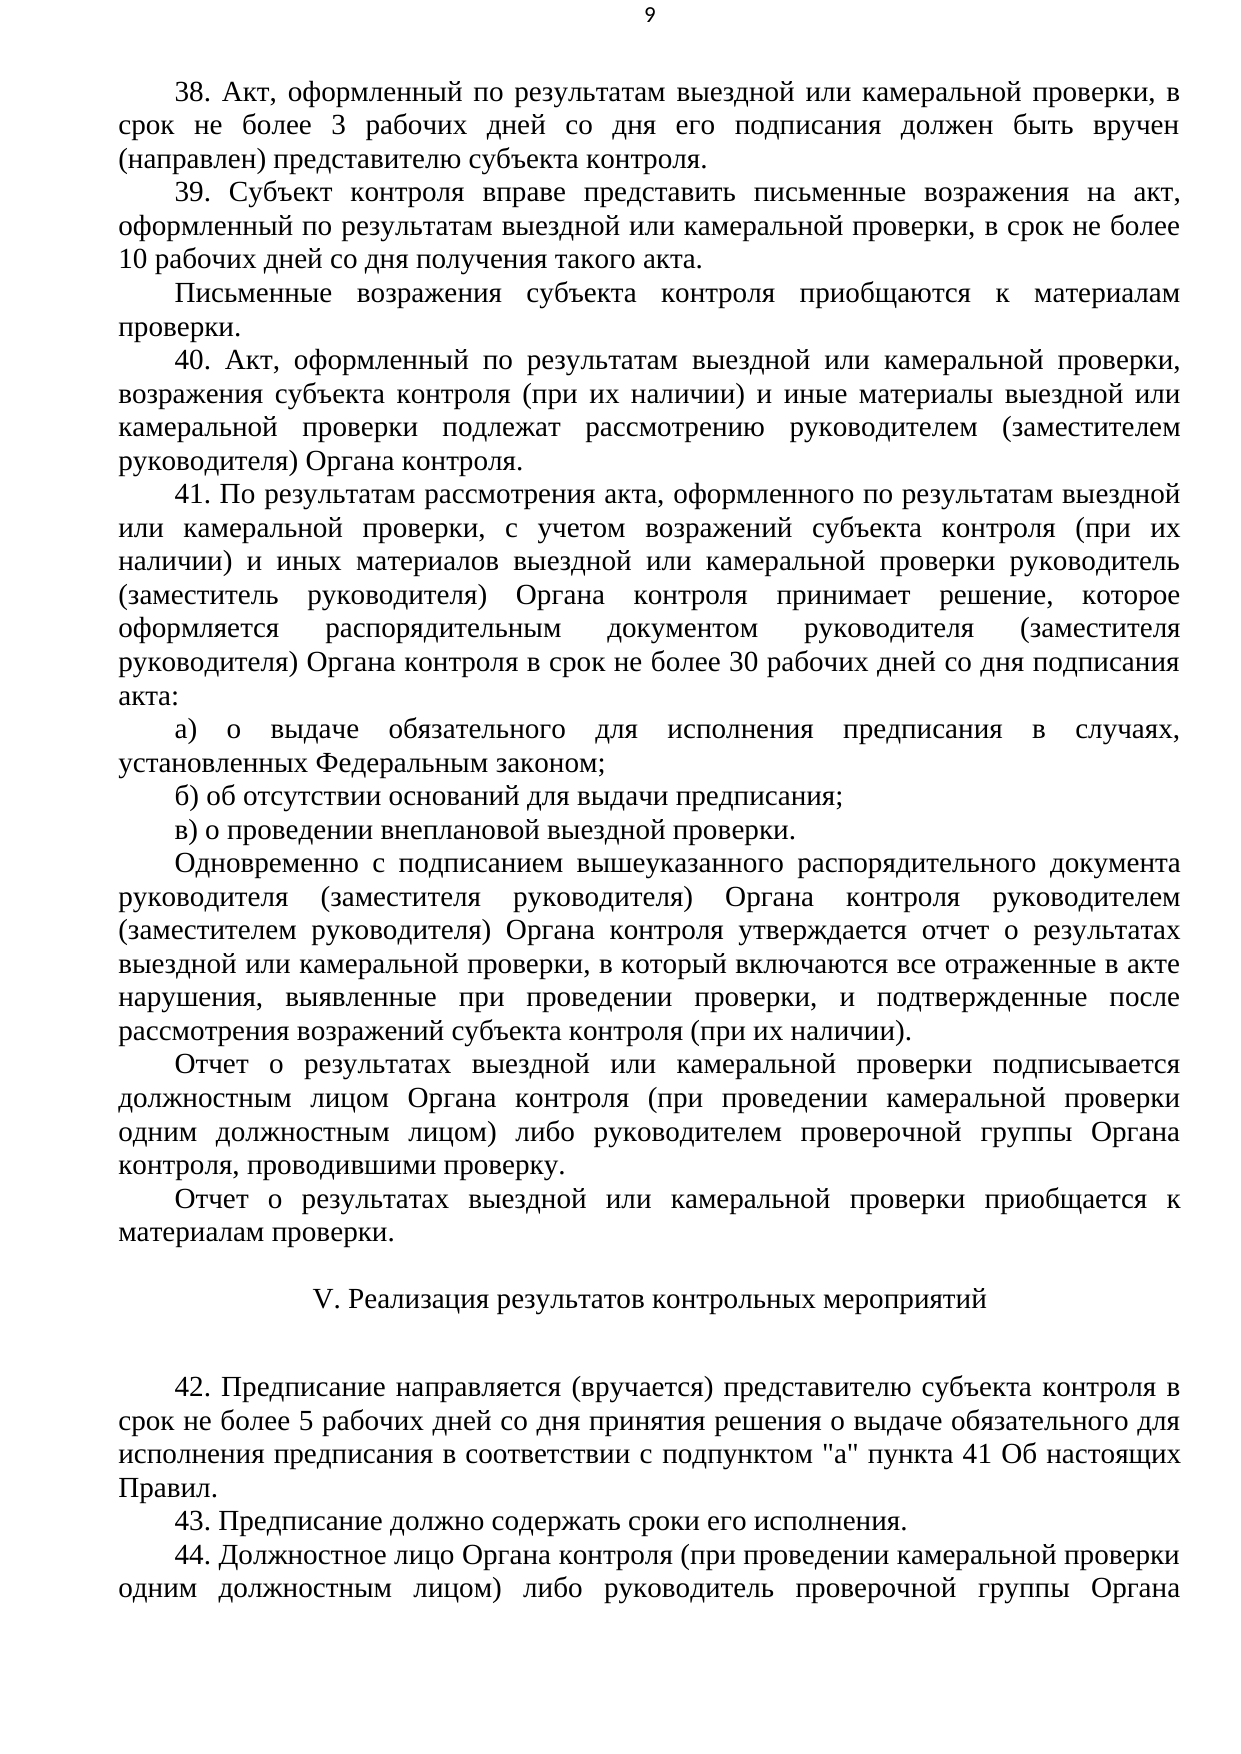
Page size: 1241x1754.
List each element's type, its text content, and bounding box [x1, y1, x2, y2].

text в) о проведении внеплановой выездной проверки. [118, 812, 1181, 845]
text 38. Акт, оформленный по результатам выездной или камеральной проверки, в срок не более 3 рабочих дней со дня его подписания должен быть вручен (направлен) представителю субъекта контроля. [118, 74, 1181, 174]
text Отчет о результатах выездной или камеральной проверки подписывается должностным лицом Органа контроля (при проведении камеральной проверки одним должностным лицом) либо руководителем проверочной группы Органа контроля, проводившими проверку. [118, 1047, 1181, 1181]
text V. Реализация результатов контрольных мероприятий [118, 1281, 1181, 1315]
text 41. По результатам рассмотрения акта, оформленного по результатам выездной или камеральной проверки, с учетом возражений субъекта контроля (при их наличии) и иных материалов выездной или камеральной проверки руководитель (заместитель руководителя) Органа контроля принимает решение, которое оформляется распорядительным документом руководителя (заместителя руководителя) Органа контроля в срок не более 30 рабочих дней со дня подписания акта: [118, 476, 1181, 711]
text Письменные возражения субъекта контроля приобщаются к материалам проверки. [118, 275, 1181, 342]
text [118, 1537, 1181, 1604]
text 43. Предписание должно содержать сроки его исполнения. [118, 1503, 1181, 1537]
text Одновременно с подписанием вышеуказанного распорядительного документа руководителя (заместителя руководителя) Органа контроля руководителем (заместителем руководителя) Органа контроля утверждается отчет о результатах выездной или камеральной проверки, в который включаются все отраженные в акте нарушения, выявленные при проведении проверки, и подтвержденные после рассмотрения возражений субъекта контроля (при их наличии). [118, 845, 1181, 1047]
text 40. Акт, оформленный по результатам выездной или камеральной проверки, возражения субъекта контроля (при их наличии) и иные материалы выездной или камеральной проверки подлежат рассмотрению руководителем (заместителем руководителя) Органа контроля. [118, 342, 1181, 476]
text б) об отсутствии оснований для выдачи предписания; [118, 778, 1181, 812]
text а) о выдаче обязательного для исполнения предписания в случаях, установленных Федеральным законом; [118, 711, 1181, 778]
text 39. Субъект контроля вправе представить письменные возражения на акт, оформленный по результатам выездной или камеральной проверки, в срок не более 10 рабочих дней со дня получения такого акта. [118, 174, 1181, 275]
text Отчет о результатах выездной или камеральной проверки приобщается к материалам проверки. [118, 1181, 1181, 1248]
text 42. Предписание направляется (вручается) представителю субъекта контроля в срок не более 5 рабочих дней со дня принятия решения о выдаче обязательного для исполнения предписания в соответствии с подпунктом "а" пункта 41 Об настоящих Правил. [118, 1369, 1181, 1503]
